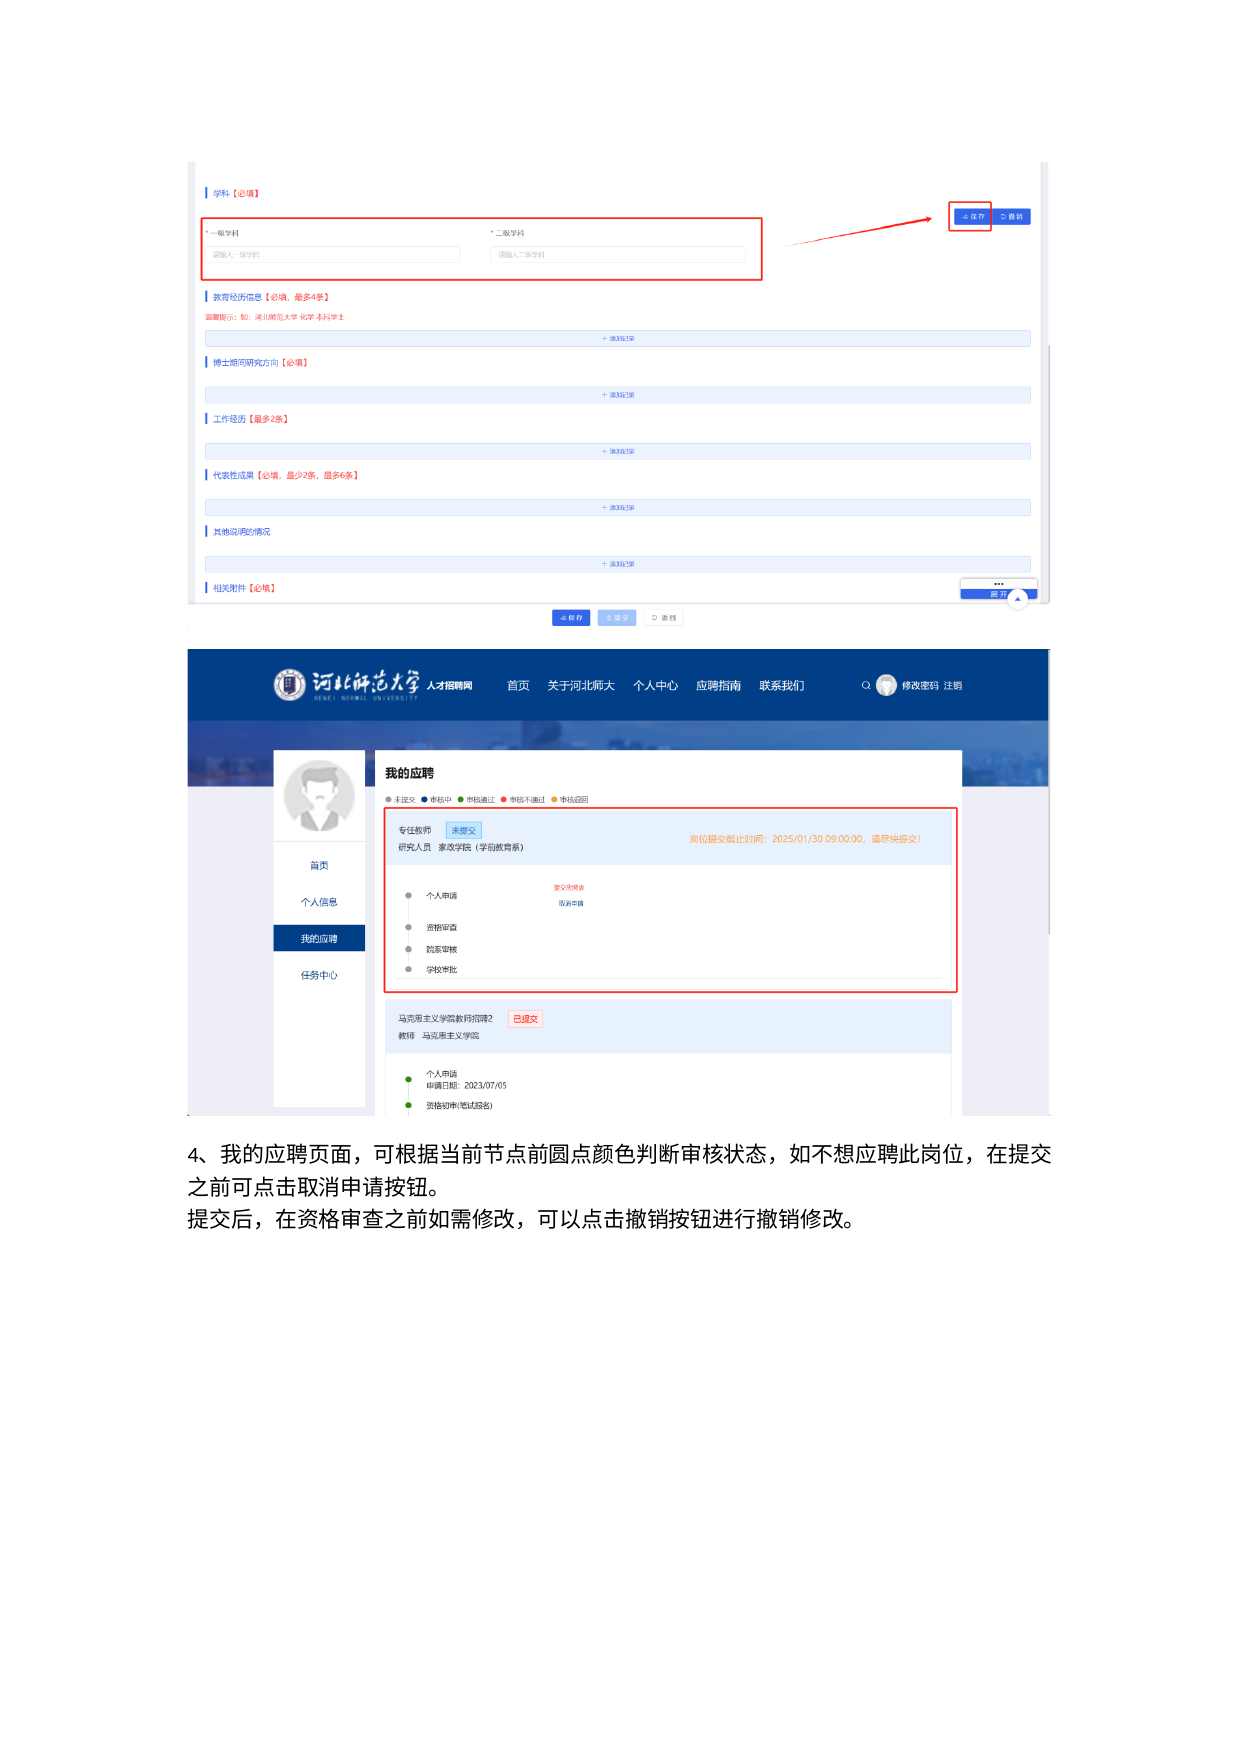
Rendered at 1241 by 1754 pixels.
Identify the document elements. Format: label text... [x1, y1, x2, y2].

picture [187, 162, 1050, 629]
picture [187, 649, 1050, 1116]
list 提交后，在资格审查之前如需修改，可以点击撤销按钮进行撤销修改。 [187, 1202, 1053, 1234]
list 我的应聘页面，可根据当前节点前圆点颜色判断审核状态，如不想应聘此岗位，在提交之前可点击取消申请按钮。 [187, 1137, 1053, 1202]
